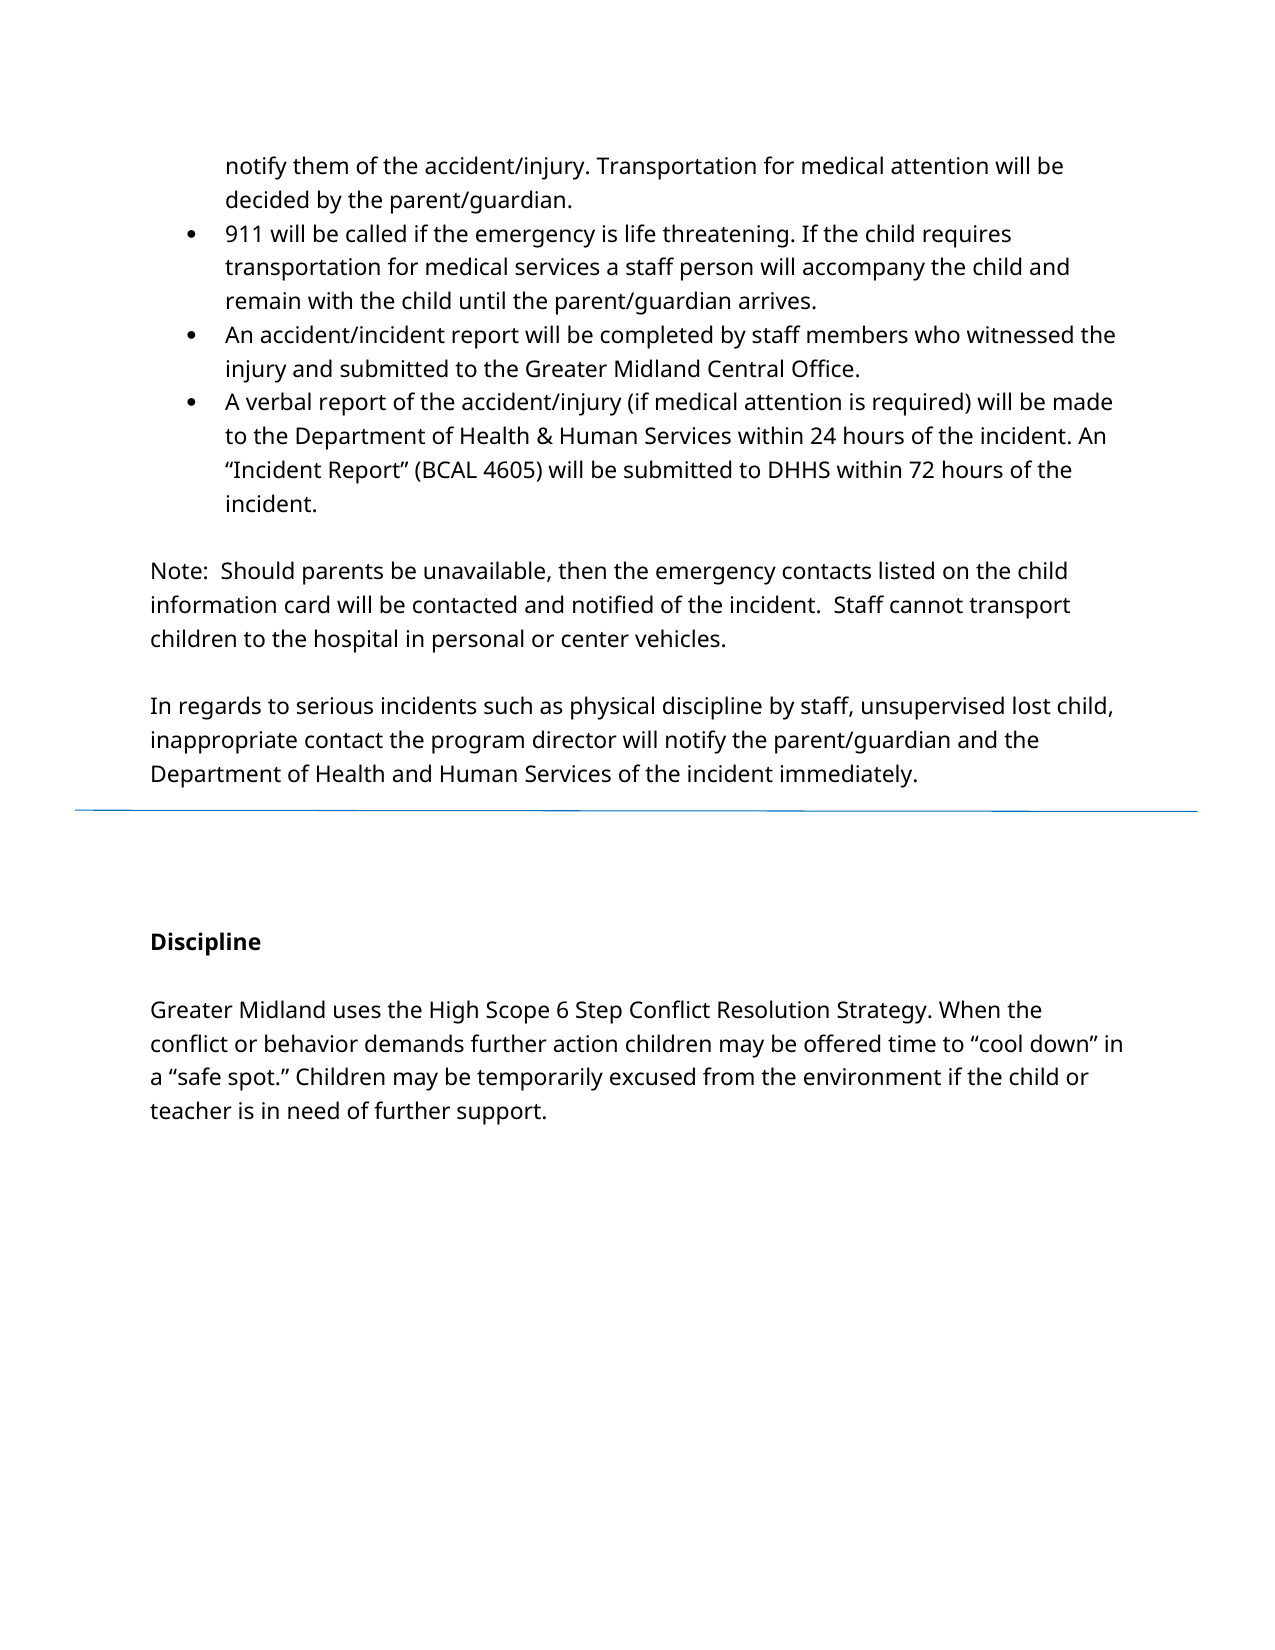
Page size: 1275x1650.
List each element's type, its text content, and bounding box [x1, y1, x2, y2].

list An accident/incident report will be completed by staff members who witnessed the injury and submitted to the Greater Midland Central Office. [187, 319, 1125, 384]
text Discipline [150, 926, 1125, 957]
text Note: Should parents be unavailable, then the emergency contacts listed on the child information card will be contacted and notified of the incident. Staff cannot transport children to the hospital in personal or center vehicles. [150, 555, 1125, 654]
text Greater Midland uses the High Scope 6 Step Conflict Resolution Strategy. When the conflict or behavior demands further action children may be offered time to “cool down” in a “safe spot.” Children may be temporarily excused from the environment if the child or teacher is in need of further support. [150, 994, 1125, 1126]
text In regards to serious incidents such as physical discipline by staff, unsupervised lost child, inappropriate contact the program director will notify the parent/guardian and the Department of Health and Human Services of the incident immediately. [150, 690, 1125, 789]
list 911 will be called if the emergency is life threatening. If the child requires transportation for medical services a staff person will accompany the child and remain with the child until the parent/guardian arrives. [187, 217, 1125, 316]
list A verbal report of the accident/injury (if medical attention is required) will be made to the Department of Health & Human Services within 24 hours of the incident. An “Incident Report” (BCAL 4605) will be submitted to DHHS within 72 hours of the incident. [187, 386, 1125, 519]
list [187, 150, 1125, 215]
